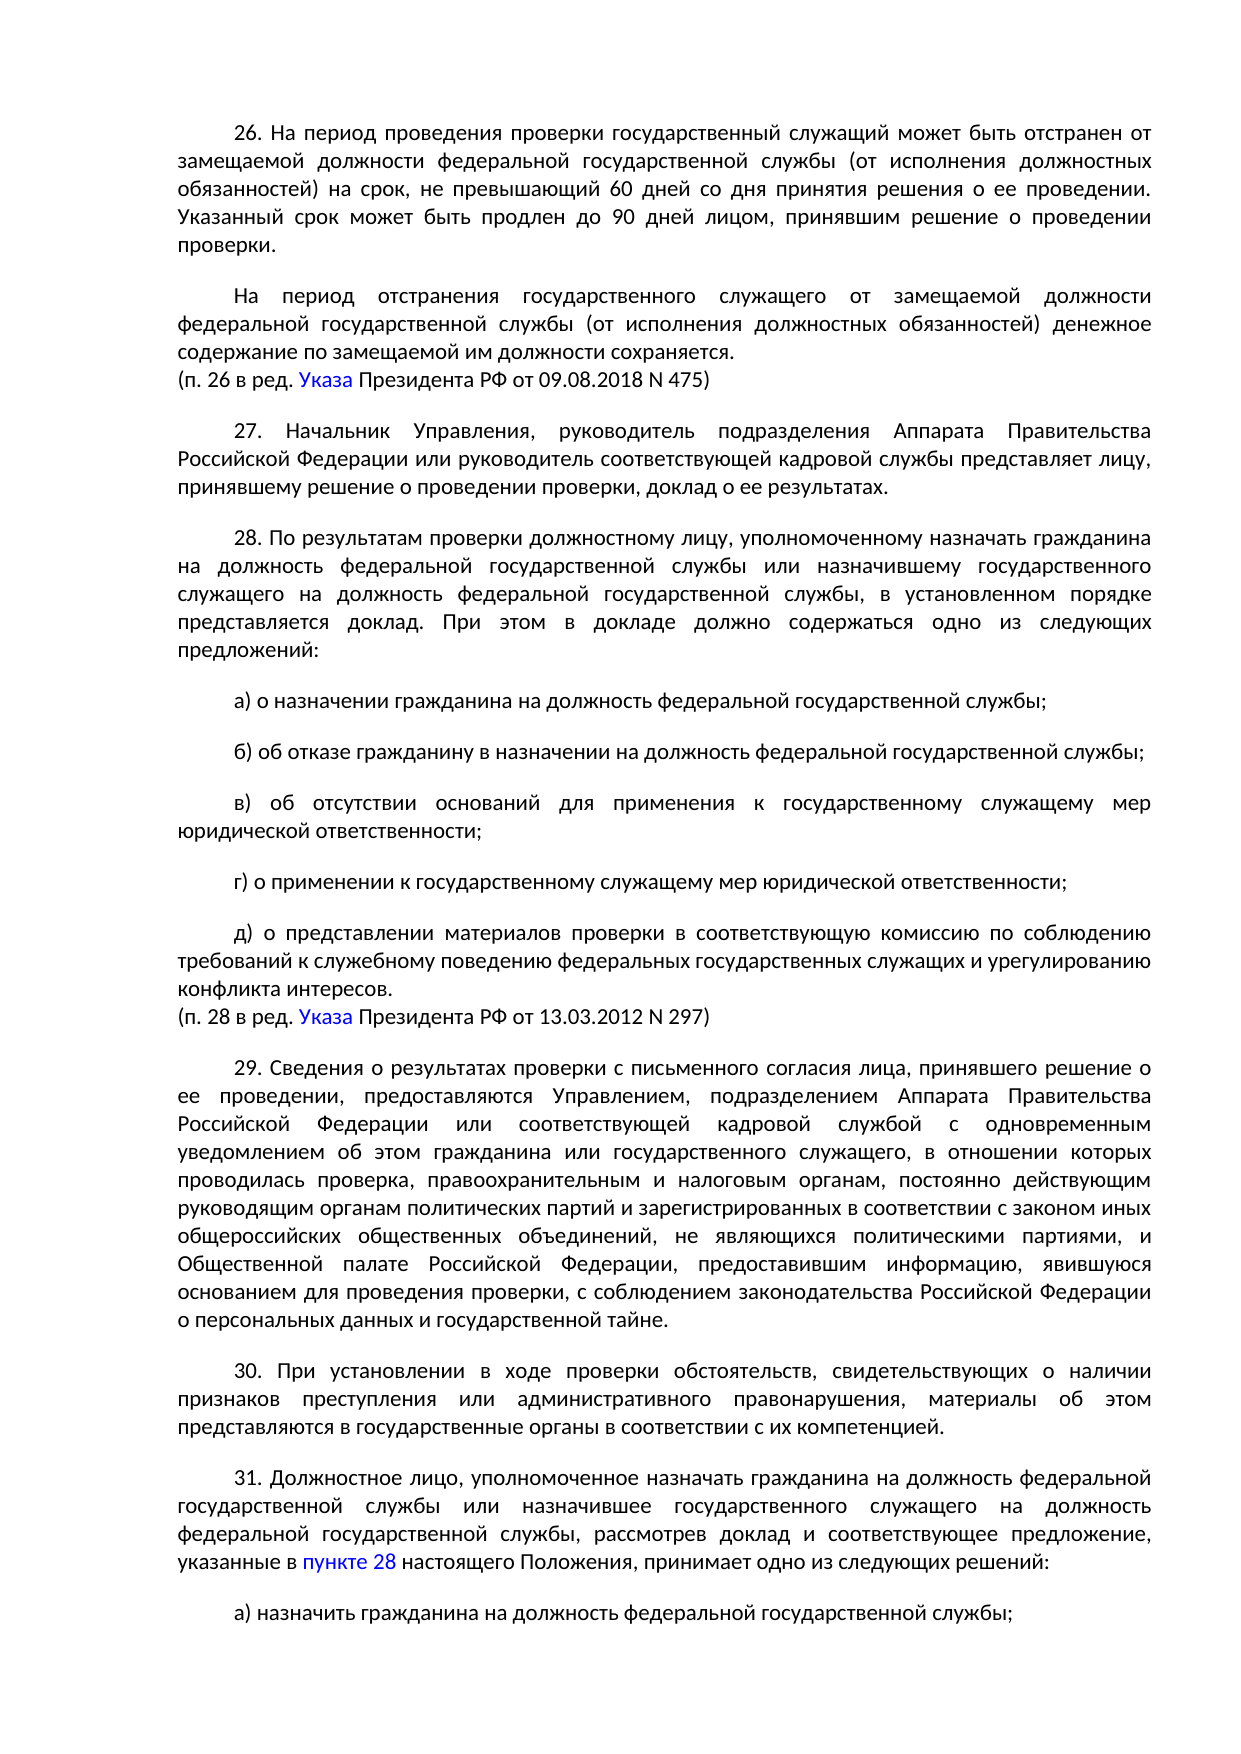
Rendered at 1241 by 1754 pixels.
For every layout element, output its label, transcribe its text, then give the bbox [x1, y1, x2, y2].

text На период отстранения государственного служащего от замещаемой должности федеральной государственной службы (от исполнения должностных обязанностей) денежное содержание по замещаемой им должности сохраняется. [177, 281, 1152, 365]
text 30. При установлении в ходе проверки обстоятельств, свидетельствующих о наличии признаков преступления или административного правонарушения, материалы об этом представляются в государственные органы в соответствии с их компетенцией. [177, 1356, 1152, 1440]
text а) назначить гражданина на должность федеральной государственной службы; [177, 1598, 1152, 1626]
text (п. 28 в ред. Указа Президента РФ от 13.03.2012 N 297) [177, 1002, 1152, 1030]
text 29. Сведения о результатах проверки с письменного согласия лица, принявшего решение о ее проведении, предоставляются Управлением, подразделением Аппарата Правительства Российской Федерации или соответствующей кадровой службой с одновременным уведомлением об этом гражданина или государственного служащего, в отношении которых проводилась проверка, правоохранительным и налоговым органам, постоянно действующим руководящим органам политических партий и зарегистрированных в соответствии с законом иных общероссийских общественных объединений, не являющихся политическими партиями, и Общественной палате Российской Федерации, предоставившим информацию, явившуюся основанием для проведения проверки, с соблюдением законодательства Российской Федерации о персональных данных и государственной тайне. [177, 1053, 1152, 1333]
text 28. По результатам проверки должностному лицу, уполномоченному назначать гражданина на должность федеральной государственной службы или назначившему государственного служащего на должность федеральной государственной службы, в установленном порядке представляется доклад. При этом в докладе должно содержаться одно из следующих предложений: [177, 523, 1152, 663]
text (п. 26 в ред. Указа Президента РФ от 09.08.2018 N 475) [177, 365, 1152, 393]
text г) о применении к государственному служащему мер юридической ответственности; [177, 867, 1152, 895]
text б) об отказе гражданину в назначении на должность федеральной государственной службы; [177, 737, 1152, 765]
text д) о представлении материалов проверки в соответствующую комиссию по соблюдению требований к служебному поведению федеральных государственных служащих и урегулированию конфликта интересов. [177, 918, 1152, 1002]
text 27. Начальник Управления, руководитель подразделения Аппарата Правительства Российской Федерации или руководитель соответствующей кадровой службы представляет лицу, принявшему решение о проведении проверки, доклад о ее результатах. [177, 416, 1152, 500]
text 26. На период проведения проверки государственный служащий может быть отстранен от замещаемой должности федеральной государственной службы (от исполнения должностных обязанностей) на срок, не превышающий 60 дней со дня принятия решения о ее проведении. Указанный срок может быть продлен до 90 дней лицом, принявшим решение о проведении проверки. [177, 118, 1152, 258]
text в) об отсутствии оснований для применения к государственному служащему мер юридической ответственности; [177, 788, 1152, 844]
text а) о назначении гражданина на должность федеральной государственной службы; [177, 686, 1152, 714]
text 31. Должностное лицо, уполномоченное назначать гражданина на должность федеральной государственной службы или назначившее государственного служащего на должность федеральной государственной службы, рассмотрев доклад и соответствующее предложение, указанные в пункте 28 настоящего Положения, принимает одно из следующих решений: [177, 1463, 1152, 1575]
